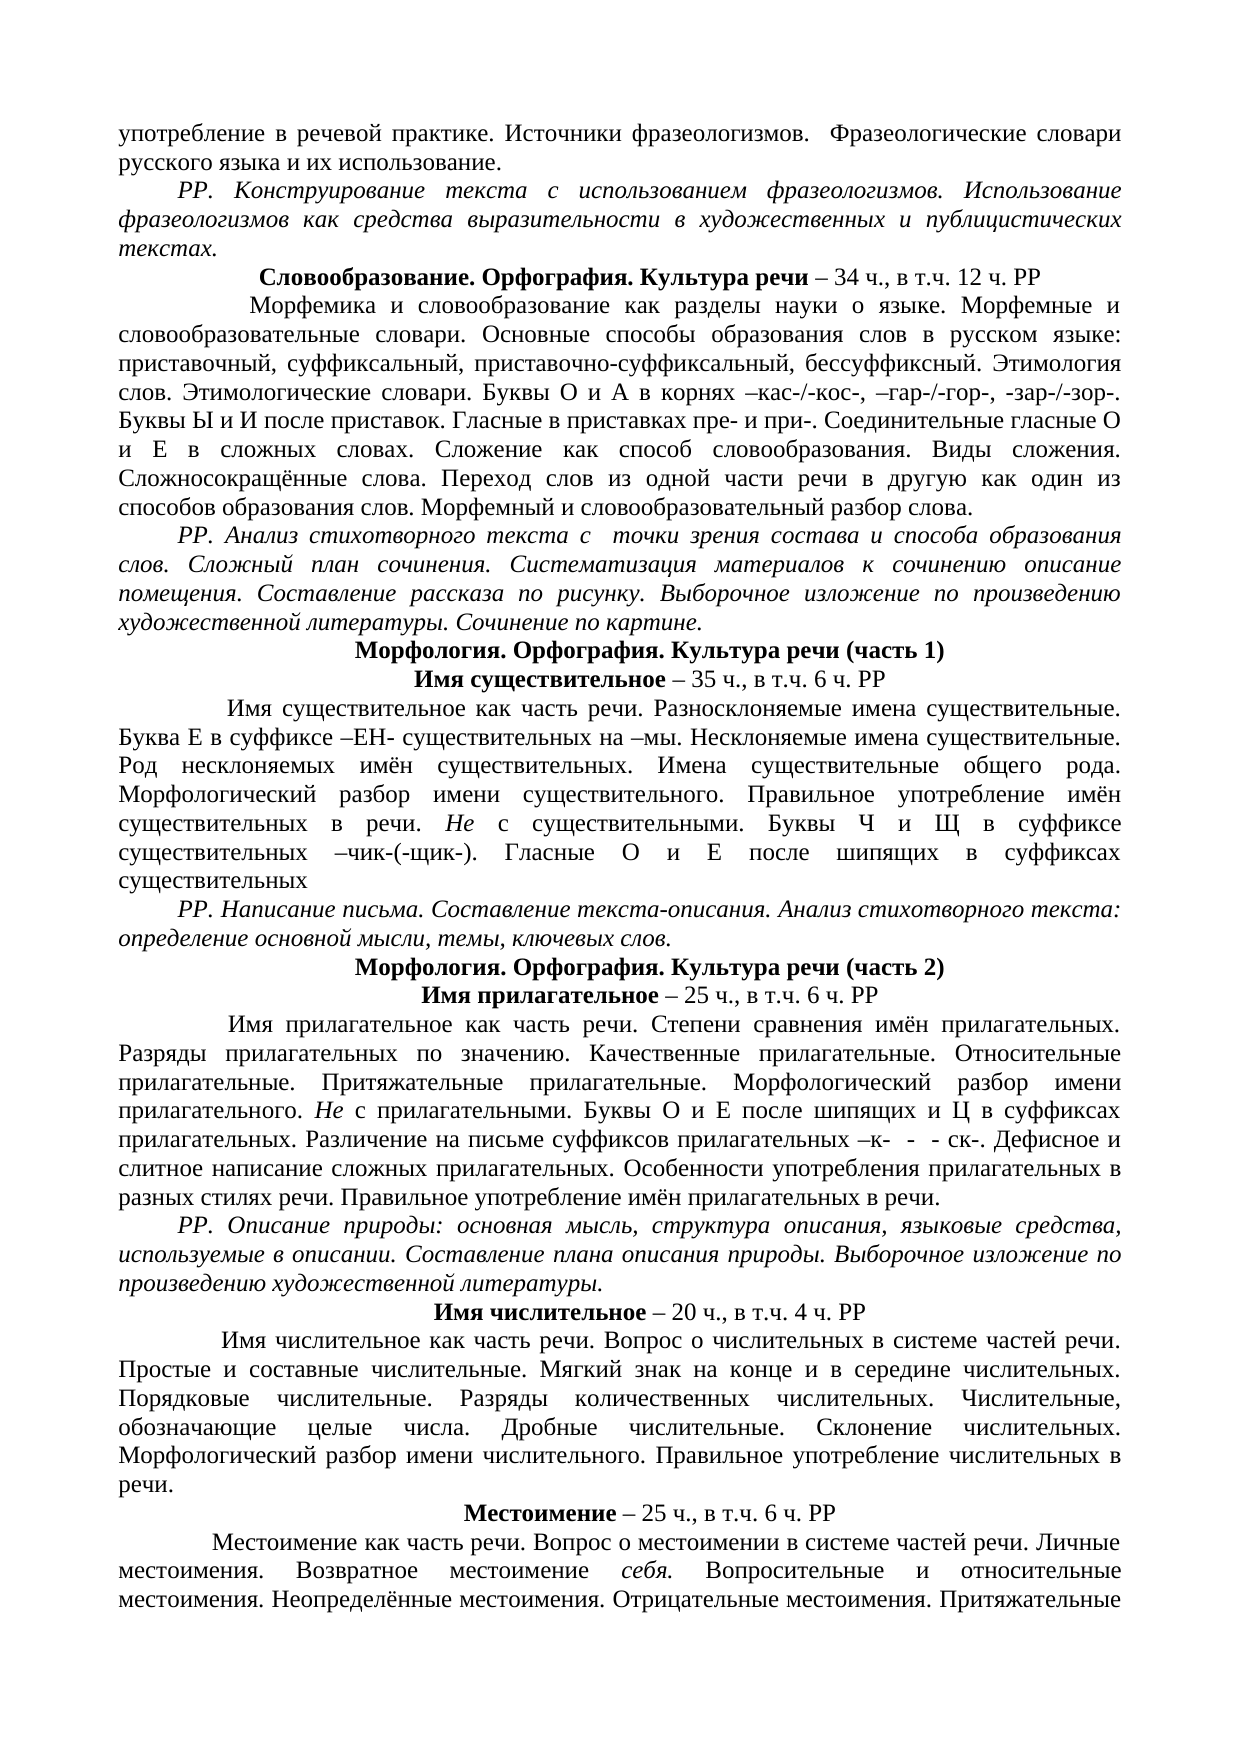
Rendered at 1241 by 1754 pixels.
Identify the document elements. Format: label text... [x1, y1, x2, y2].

text РР. Написание письма. Составление текста-описания. Анализ стихотворного текста: определение основной мысли, темы, ключевых слов. [118, 894, 1122, 952]
text РР. Описание природы: основная мысль, структура описания, языковые средства, используемые в описании. Составление плана описания природы. Выборочное изложение по произведению художественной литературы. [118, 1211, 1122, 1297]
text Словообразование. Орфография. Культура речи – 34 ч., в т.ч. 12 ч. РР [118, 262, 1122, 291]
text РР. Конструирование текста с использованием фразеологизмов. Использование фразеологизмов как средства выразительности в художественных и публицистических текстах. [118, 176, 1122, 262]
text Морфология. Орфография. Культура речи (часть 1) [118, 636, 1122, 664]
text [118, 118, 1122, 176]
text Имя существительное – 35 ч., в т.ч. 6 ч. РР [118, 664, 1122, 693]
text Имя существительное как часть речи. Разносклоняемые имена существительные. Буква Е в суффиксе –ЕН- существительных на –мы. Несклоняемые имена существительные. Род несклоняемых имён существительных. Имена существительные общего рода. Морфологический разбор имени существительного. Правильное употребление имён существительных в речи. Не с существительными. Буквы Ч и Щ в суффиксе существительных –чик-(-щик-). Гласные О и Е после шипящих в суффиксах существительных [118, 693, 1122, 894]
text Морфемика и словообразование как разделы науки о языке. Морфемные и словообразовательные словари. Основные способы образования слов в русском языке: приставочный, суффиксальный, приставочно-суффиксальный, бессуффиксный. Этимология слов. Этимологические словари. Буквы О и А в корнях –кас-/-кос-, –гар-/-гор-, -зар-/-зор-. Буквы Ы и И после приставок. Гласные в приставках пре- и при-. Соединительные гласные О и Е в сложных словах. Сложение как способ словообразования. Виды сложения. Сложносокращённые слова. Переход слов из одной части речи в другую как один из способов образования слов. Морфемный и словообразовательный разбор слова. [118, 291, 1122, 521]
text Морфология. Орфография. Культура речи (часть 2) [118, 952, 1122, 981]
text Имя числительное как часть речи. Вопрос о числительных в системе частей речи. Простые и составные числительные. Мягкий знак на конце и в середине числительных. Порядковые числительные. Разряды количественных числительных. Числительные, обозначающие целые числа. Дробные числительные. Склонение числительных. Морфологический разбор имени числительного. Правильное употребление числительных в речи. [118, 1326, 1122, 1498]
text Имя прилагательное – 25 ч., в т.ч. 6 ч. РР [118, 981, 1122, 1009]
text Имя числительное – 20 ч., в т.ч. 4 ч. РР [118, 1297, 1122, 1326]
text Местоимение – 25 ч., в т.ч. 6 ч. РР [118, 1498, 1122, 1527]
text Имя прилагательное как часть речи. Степени сравнения имён прилагательных. Разряды прилагательных по значению. Качественные прилагательные. Относительные прилагательные. Притяжательные прилагательные. Морфологический разбор имени прилагательного. Не с прилагательными. Буквы О и Е после шипящих и Ц в суффиксах прилагательных. Различение на письме суффиксов прилагательных –к- - - ск-. Дефисное и слитное написание сложных прилагательных. Особенности употребления прилагательных в разных стилях речи. Правильное употребление имён прилагательных в речи. [118, 1009, 1122, 1211]
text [118, 1527, 1122, 1613]
text РР. Анализ стихотворного текста с точки зрения состава и способа образования слов. Сложный план сочинения. Систематизация материалов к сочинению описание помещения. Составление рассказа по рисунку. Выборочное изложение по произведению художественной литературы. Сочинение по картине. [118, 521, 1122, 636]
